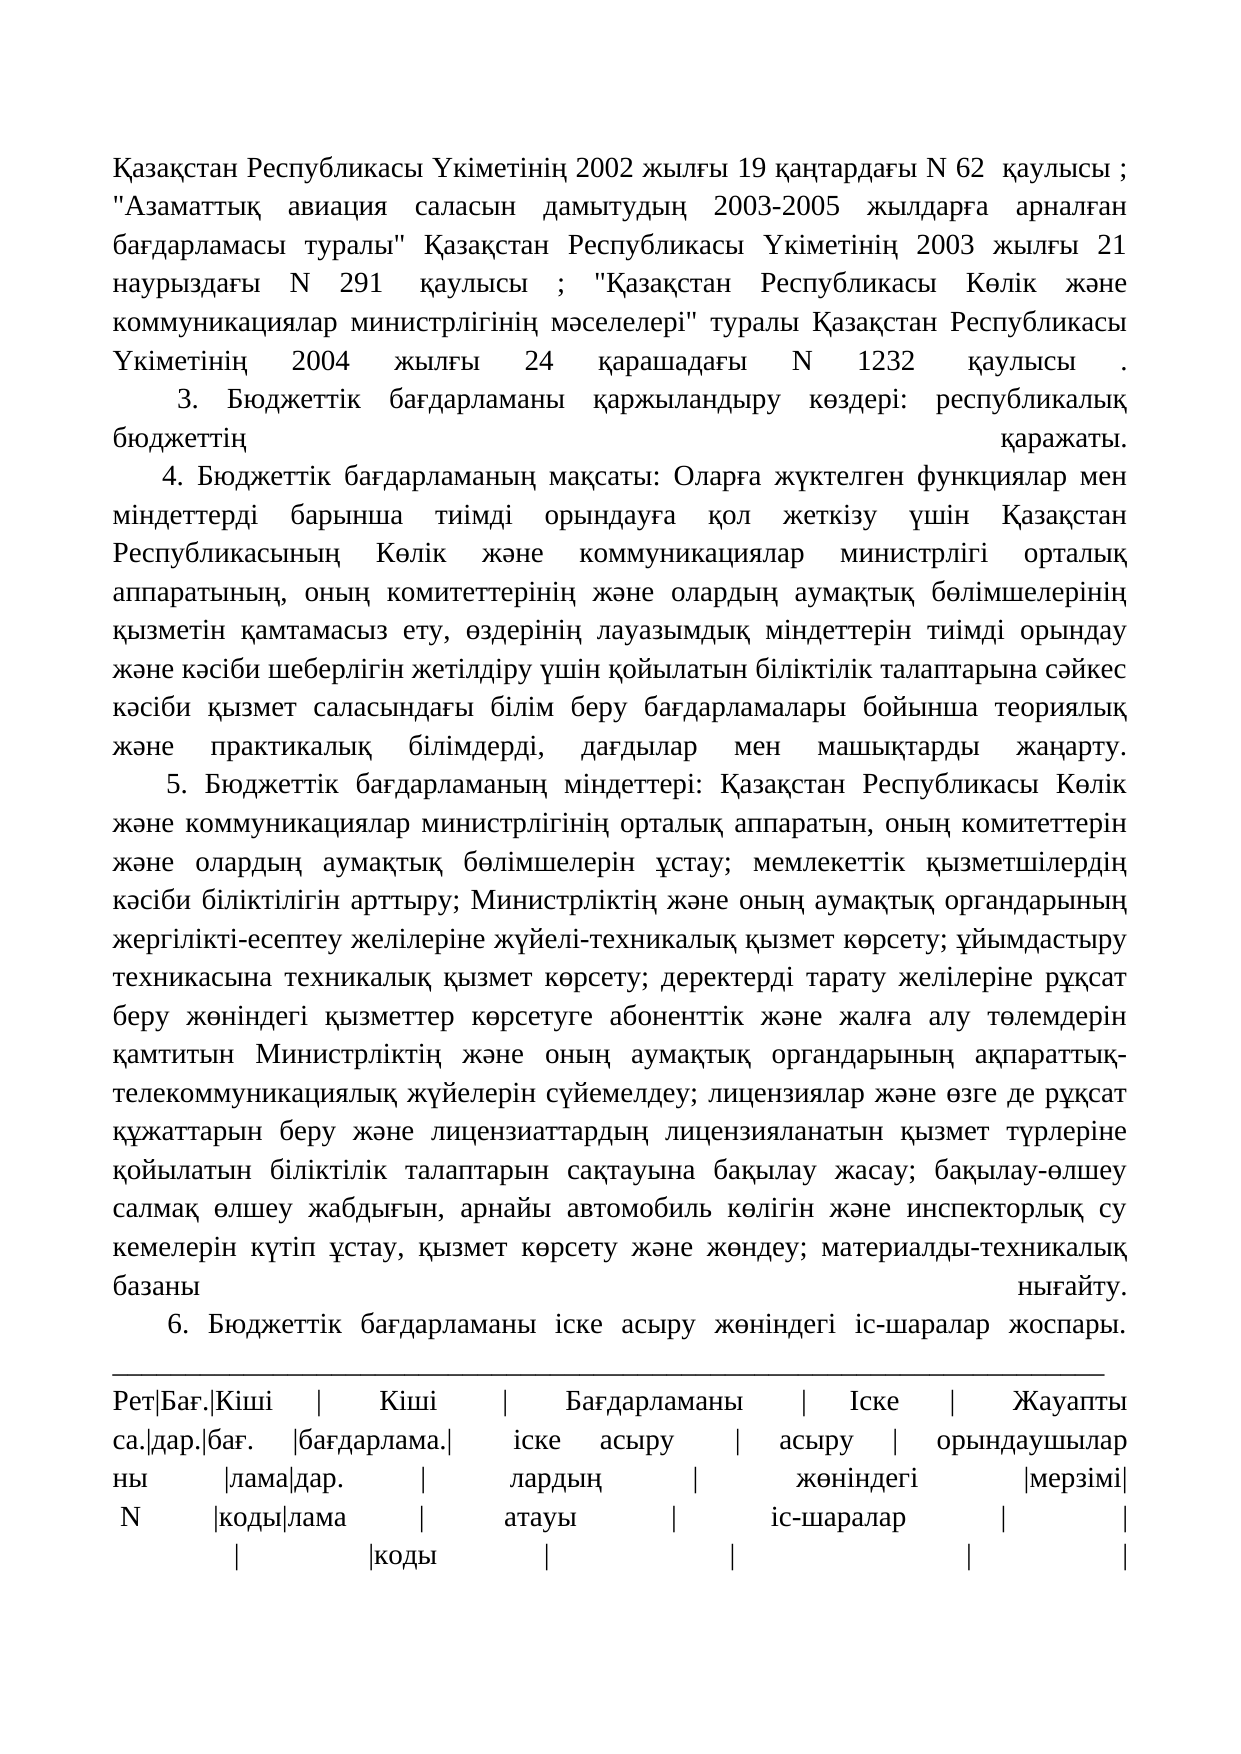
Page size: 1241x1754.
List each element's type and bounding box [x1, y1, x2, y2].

text [112, 150, 1128, 1571]
